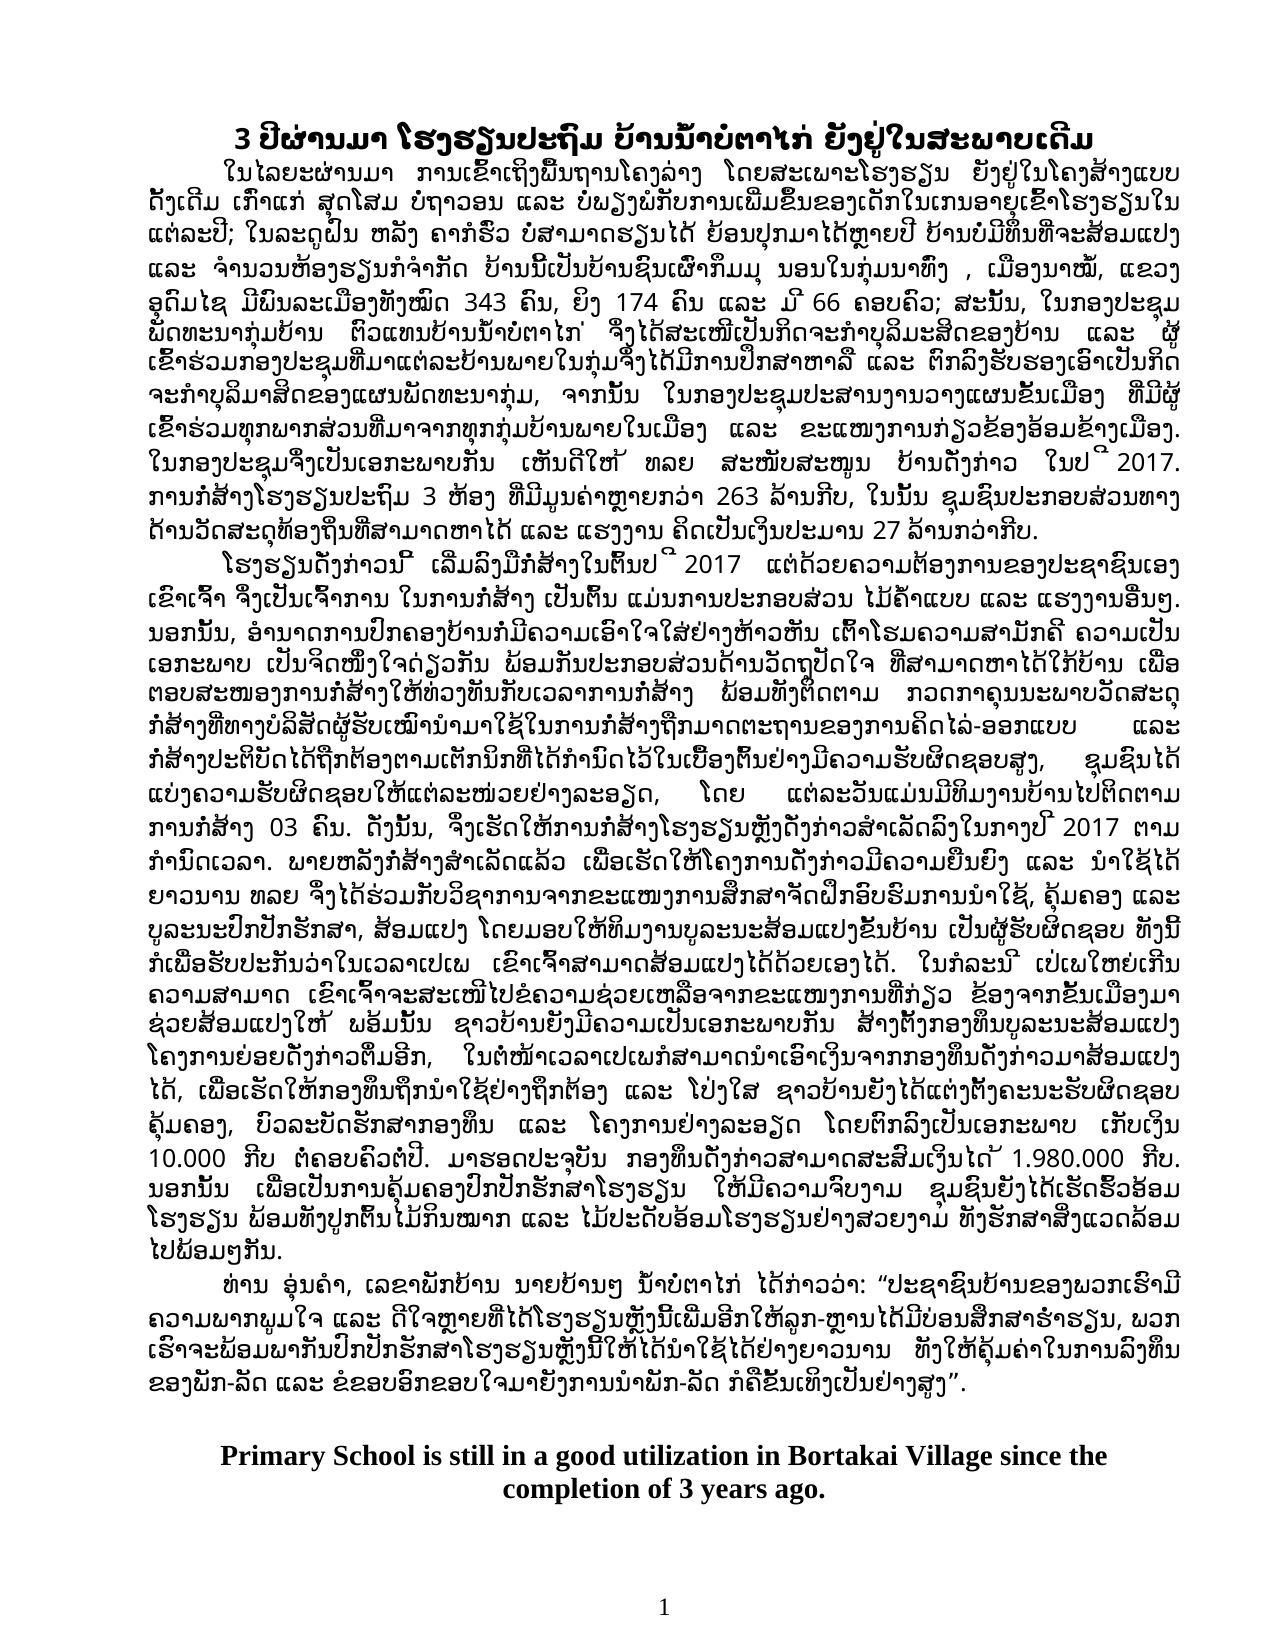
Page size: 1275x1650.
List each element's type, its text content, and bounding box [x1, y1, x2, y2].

text Primary School is still in a good utilization in Bortakai Village since the completion of 3 years ago. [148, 1438, 1181, 1505]
text ໂຮງຮຽນດັ່ງກ່າວນີ້ ເລີ່ມລົງມືກໍ່ສ້າງໃນຕົ້ນປີ 2017 ແຕ່ດ້ວຍຄວາມຕ້ອງການຂອງປະຊາຊົນເອງເຂົາເຈົ້າ ຈຶ່ງເປັນເຈົ້າການ ໃນການກໍ່ສ້າງ ເປັນຕົ້ນ ແມ່ນການປະກອບສ່ວນ ໄມ້ຄໍ້າແບບ ແລະ ແຮງງານອື່ນໆ. ນອກນັ້ນ, ອໍານາດການປົກຄອງບ້ານກໍ່ມີຄວາມເອົາໃຈໃສ່ຢ່າງຫ້າວຫັນ ເຕົ້າໂຮມຄວາມສາມັກຄີ ຄວາມເປັນເອກະພາບ ເປັນຈິດໜຶ່ງໃຈດ່ຽວກັນ ພ້ອມກັນປະກອບສ່ວນດ້ານວັດຖຸປັດໃຈ ທີ່ສາມາດຫາໄດ້ໃກ້ບ້ານ ເພື່ອຕອບສະໜອງການກໍ່ສ້າງໃຫ້ທ່ວງທັນກັບເວລາການກໍ່ສ້າງ ພ້ອມທັງຕິດຕາມ ກວດກາຄຸນນະພາບວັດສະດຸກໍ່ສ້າງທີ່ທາງບໍລິສັດຜູ້ຮັບເໝົານໍາມາໃຊ້ໃນການກໍ່ສ້າງຖືກມາດຕະຖານຂອງການຄິດໄລ່-ອອກແບບ ແລະ ກໍ່ສ້າງປະຕິບັດໄດ້ຖືກຕ້ອງຕາມເຕັກນິກທີ່ໄດ້ກໍານົດໄວ້ໃນເບື້ອງຕົ້ນຢ່າງມີຄວາມຮັບຜິດຊອບສູງ, ຊຸມຊົນໄດ້ແບ່ງຄວາມຮັບຜິດຊອບໃຫ້ແຕ່ລະໜ່ວຍຢ່າງລະອຽດ, ໂດຍ ແຕ່ລະວັນແມ່ນມີທິມງານບ້ານໄປຕິດຕາມການກໍ່ສ້າງ 03 ຄົນ. ດັ່ງນັ້ນ, ຈຶ່ງເຮັດໃຫ້ການກໍ່ສ້າງໂຮງຮຽນຫຼັງດັ່ງກ່າວສໍາເລັດລົງໃນກາງປີ 2017 ຕາມກໍານົດເວລາ. ພາຍຫລັງກໍ່ສ້າງສໍາເລັດແລ້ວ ເພື່ອເຮັດໃຫ້ໂຄງການດັ່ງກ່າວມີຄວາມຍືນຍົງ ແລະ ນໍາໃຊ້ໄດ້ຍາວນານ ທລຍ ຈຶ່ງໄດ້ຮ່ວມກັບວິຊາການຈາກຂະແໜງການສຶກສາຈັດຝຶກອົບຮົມການນໍາໃຊ້, ຄຸ້ມຄອງ ແລະ ບູລະນະປົກປັກຮັກສາ, ສ້ອມແປງ ໂດຍມອບໃຫ້ທິມງານບູລະນະສ້ອມແປງຂັ້ນບ້ານ ເປັນຜູ້ຮັບຜິດຊອບ ທັງນີ້ກໍເພື່ອຮັບປະກັນວ່າໃນເວລາເປເພ ເຂົາເຈົ້າສາມາດສ້ອມແປງໄດ້ດ້ວຍເອງໄດ້. ໃນກໍລະນີ ເປ່ເພໃຫຍ່ເກີນຄວາມສາມາດ ເຂົາເຈົ້າຈະສະເໜີໄປຂໍຄວາມຊ່ວຍເຫລືອຈາກຂະແໜງການທີ່ກ່ຽວ ຂ້ອງຈາກຂັ້ນເມືອງມາຊ່ວຍສ້ອມແປງໃຫ້ ພອ້ມນັ້ນ ຊາວບ້ານຍັງມີຄວາມເປັນເອກະພາບກັນ ສ້າງຕັ້ງກອງທຶນບູລະນະສ້ອມແປງ ໂຄງການຍ່ອຍດັ່ງກ່າວຕຶ່ມອີກ, ໃນຕໍ່ໜ້າເວລາເປເພກໍສາມາດນໍາເອົາເງິນຈາກກອງທຶນດັ່ງກ່າວມາສ້ອມແປງໄດ້, ເພື່ອເຮັດໃຫ້ກອງທຶນຖຶກນໍາໃຊ້ຢ່າງຖຶກຕ້ອງ ແລະ ໂປ່ງໃສ ຊາວບ້ານຍັງໄດ້ແຕ່ງຕັ້ງຄະນະຮັບຜິດຊອບຄຸ້ມຄອງ, ບົວລະບັດຮັກສາກອງທຶນ ແລະ ໂຄງການຢ່າງລະອຽດ ໂດຍຕົກລົງເປັນເອກະພາບ ເກັບເງິນ 10.000 ກີບ ຕໍ່ຄອບຄົວຕໍ່ປີ. ມາຮອດປະຈຸບັນ ກອງທຶນດັ່ງກ່າວສາມາດສະສົມເງິນໄດ້ 1.980.000 ກີບ. ນອກນັ້ນ ເພື່ອເປັນການຄຸ້ມຄອງປົກປັກຮັກສາໂຮງຮຽນ ໃຫ້ມີຄວາມຈົບງາມ ຊຸມຊົນຍັງໄດ້ເຮັດຮົ້ວອ້ອມໂຮງຮຽນ ພ້ອມທັງປູກຕົ້ນໄມ້ກິນໝາກ ແລະ ໄມ້ປະດັບອ້ອມໂຮງຮຽນຢ່າງສວຍງາມ ທັງຮັກສາສິ່ງແວດລ້ອມໄປພ້ອມໆກັນ. [148, 547, 1181, 1267]
text ໃນໄລຍະຜ່ານມາ ການເຂົ້າເຖິງພື້ນຖານໂຄງລ່າງ ໂດຍສະເພາະໂຮງຮຽນ ຍັງຢູ່ໃນໂຄງສ້າງແບບດັ້ງເດີມ ເກົ່າແກ່ ສຸດໂສມ ບໍ່ຖາວອນ ແລະ ບໍ່ພຽງພໍກັບການເພີ່ມຂຶ້ນຂອງເດັກໃນເກນອາຍຸເຂົ້າໂຮງຮຽນໃນແຕ່ລະປີ; ໃນລະດູຝົນ ຫລັງ ຄາກໍຮົ່ວ ບໍ່ສາມາດຮຽນໄດ້ ຍ້ອນປຸກມາໄດ້ຫຼາຍປີ ບ້ານບໍ່ມີທຶນທີ່ຈະສ້ອມແປງ ແລະ ຈໍານວນຫ້ອງຮຽນກໍຈໍາກັດ ບ້ານນີ້ເປັນບ້ານຊົນເຜົ່າກຶມມຸ ນອນໃນກຸ່ມນາທົ່ງ , ເມືອງນາໝໍ້, ແຂວງອຸດົມໄຊ ມີພົນລະເມືອງທັງໝົດ 343 ຄົນ, ຍິງ 174 ຄົນ ແລະ ມີ 66 ຄອບຄົວ; ສະນັ້ນ, ໃນກອງປະຊຸມພັດທະນາກຸ່ມບ້ານ ຕົວແທນບ້ານນໍ້າບໍ່ຕາໄກ່ ຈຶ່ງໄດ້ສະເໜີເປັນກິດຈະກໍາບຸລິມະສິດຂອງບ້ານ ແລະ ຜູ້ເຂົ້າຮ່ວມກອງປະຊຸມທີ່ມາແຕ່ລະບ້ານພາຍໃນກຸ່ມຈຶ່ງໄດ້ມີການປຶກສາຫາລື ແລະ ຕົກລົງຮັບຮອງເອົາເປັນກິດຈະກໍາບຸລິມາສິດຂອງແຜນພັດທະນາກຸ່ມ, ຈາກນັ້ນ ໃນກອງປະຊຸມປະສານງານວາງແຜນຂັ້ນເມືອງ ທີ່ມີຜູ້ເຂົ້າຮ່ວມທຸກພາກສ່ວນທີ່ມາຈາກທຸກກຸ່ມບ້ານພາຍໃນເມືອງ ແລະ ຂະແໜງການກ່ຽວຂ້ອງອ້ອມຂ້າງເມືອງ. ໃນກອງປະຊຸມຈຶ່ງເປັນເອກະພາບກັນ ເຫັນດີໃຫ້ ທລຍ ສະໜັບສະໜູນ ບ້ານດັ່ງກ່າວ ໃນປີ 2017. ການກໍ່ສ້າງໂຮງຮຽນປະຖົມ 3 ຫ້ອງ ທີ່ມີມູນຄ່າຫຼາຍກວ່າ 263 ລ້ານກີບ, ໃນນັ້ນ ຊຸມຊົນປະກອບສ່ວນທາງດ້ານວັດສະດຸທ້ອງຖິ່ນທີ່ສາມາດຫາໄດ້ ແລະ ແຮງງານ ຄິດເປັນເງິນປະມານ 27 ລ້ານກວ່າກີບ. [148, 158, 1181, 547]
text 3 ປີຜ່ານມາ ໂຮງຮຽນປະຖົມ ບ້ານນໍ້າບໍ່ຕາໄກ່ ຍັງຢູ່ໃນສະພາບເດີມ [148, 118, 1181, 158]
text ທ່ານ ອຸ່ນຄໍາ, ເລຂາພັກບ້ານ ນາຍບ້ານໆ ນໍ້າບໍ່ຕາໄກ່ ໄດ້ກ່າວວ່າ: “ປະຊາຊົນບ້ານຂອງພວກເຮົາມີຄວາມພາກພູມໃຈ ແລະ ດີໃຈຫຼາຍທີ່ໄດ້ໂຮງຮຽນຫຼັງນີ້ເພີ່ມອີກໃຫ້ລູກ-ຫຼານໄດ້ມີບ່ອນສຶກສາຮໍ່າຮຽນ, ພວກເຮົາຈະພ້ອມພາກັນປົກປັກຮັກສາໂຮງຮຽນຫຼັງນີ້ໃຫ້ໄດ້ນໍາໃຊ້ໄດ້ຢ່າງຍາວນານ ທັງໃຫ້ຄຸ້ມຄ່າໃນການລົງທຶນຂອງພັກ-ລັດ ແລະ ຂໍຂອບອົກຂອບໃຈມາຍັງການນໍາພັກ-ລັດ ກໍຄືຂັ້ນເທິງເປັນຢ່າງສູງ”. [148, 1267, 1181, 1398]
